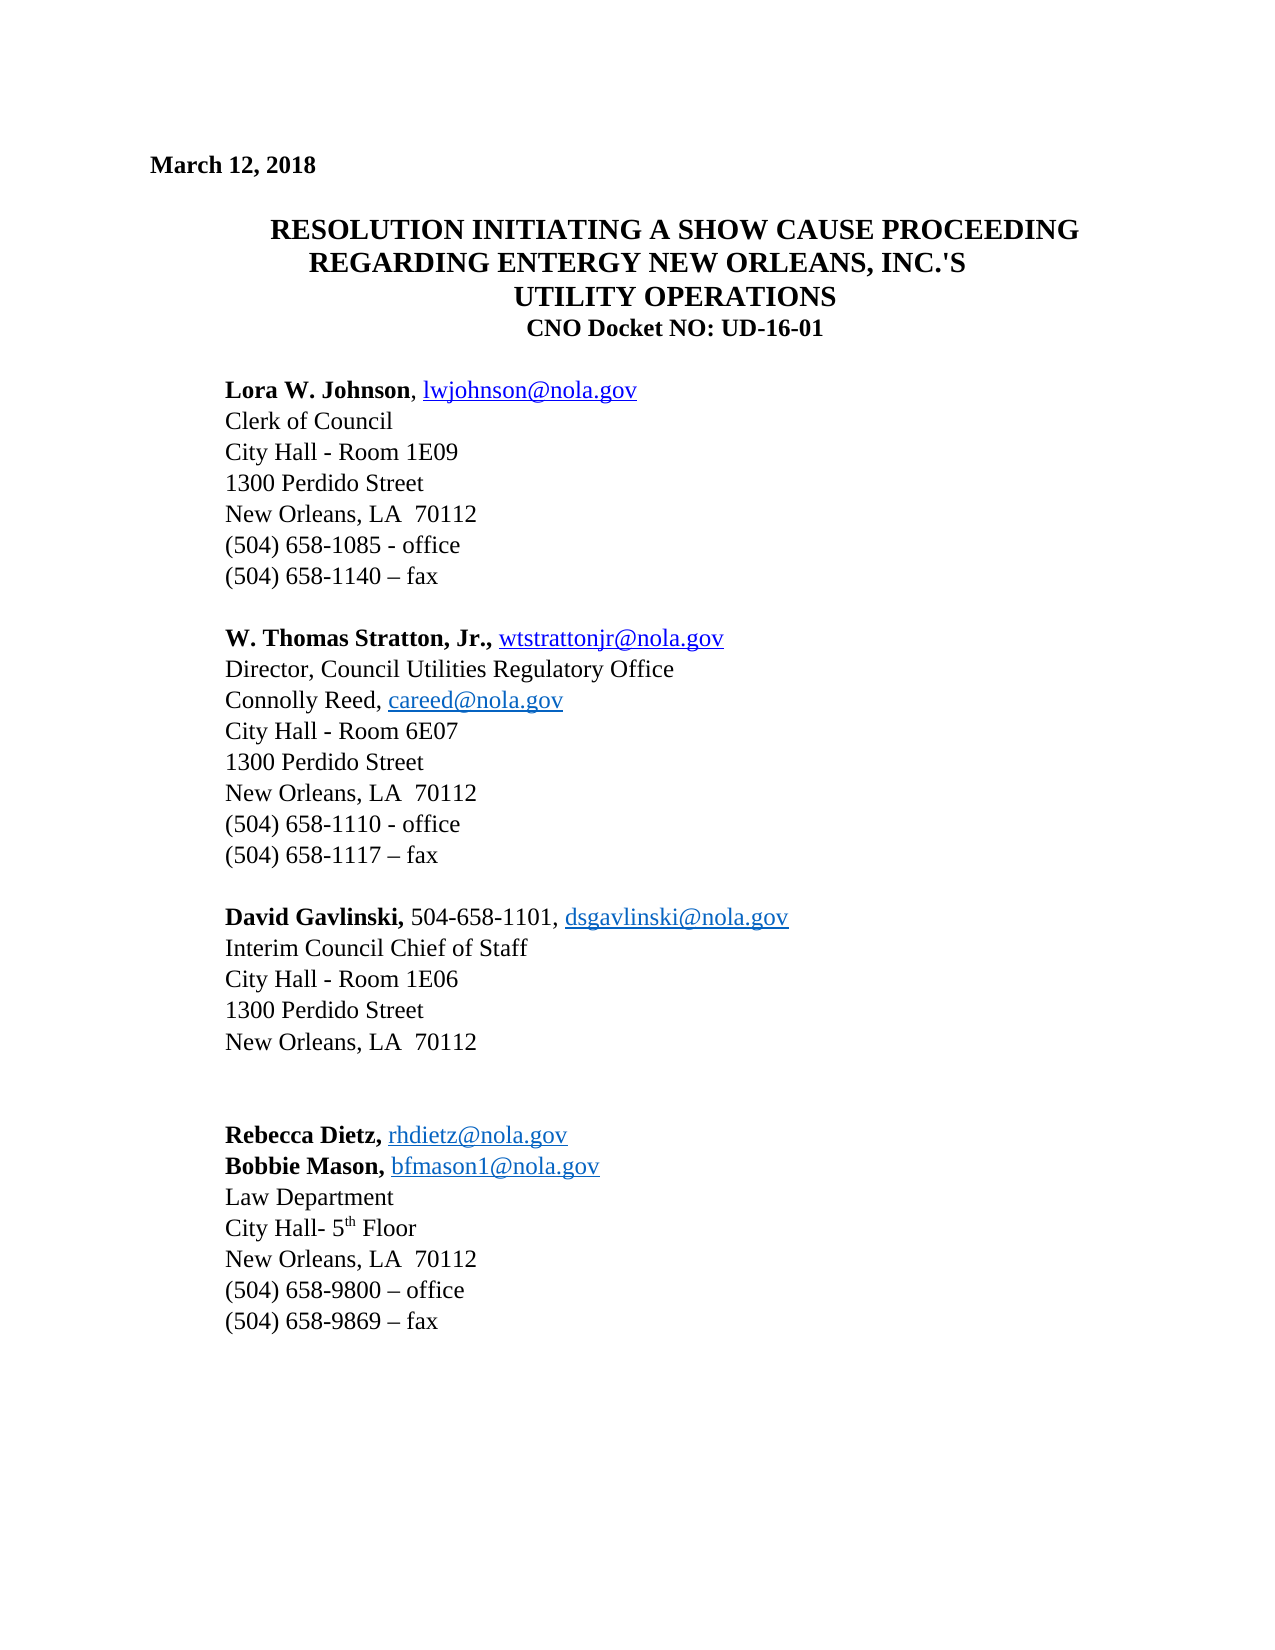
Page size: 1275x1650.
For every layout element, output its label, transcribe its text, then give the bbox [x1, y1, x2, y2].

text Bobbie Mason, bfmason1@nola.gov [225, 1151, 1125, 1179]
text New Orleans, LA 70112 [225, 499, 1125, 528]
text New Orleans, LA 70112 [225, 1027, 1125, 1055]
text UTILITY OPERATIONS [150, 279, 1125, 313]
text 1300 Perdido Street [225, 747, 1125, 776]
text 1300 Perdido Street [225, 996, 1125, 1024]
text (504) 658-1117 – fax [225, 840, 1125, 869]
text City Hall- 5th Floor [225, 1213, 1125, 1242]
text RESOLUTION INITIATING A SHOW CAUSE PROCEEDING REGARDING ENTERGY NEW ORLEANS, INC.'S [150, 212, 1125, 279]
text (504) 658-9800 – office [225, 1275, 1125, 1304]
text Director, Council Utilities Regulatory Office [225, 654, 1125, 683]
text City Hall - Room 1E06 [225, 964, 1125, 993]
text 1300 Perdido Street [225, 468, 1125, 497]
text CNO Docket NO: UD-16-01 [150, 313, 1125, 341]
text Lora W. Johnson, lwjohnson@nola.gov [225, 375, 1125, 403]
text David Gavlinski, 504-658-1101, dsgavlinski@nola.gov [225, 902, 1125, 931]
text New Orleans, LA 70112 [225, 778, 1125, 807]
text (504) 658-9869 – fax [225, 1306, 1125, 1335]
text Interim Council Chief of Staff [225, 933, 1125, 962]
text Connolly Reed, careed@nola.gov [225, 685, 1125, 714]
text City Hall - Room 6E07 [225, 716, 1125, 745]
text March 12, 2018 [150, 150, 1125, 179]
text (504) 658-1110 - office [225, 809, 1125, 838]
text New Orleans, LA 70112 [225, 1244, 1125, 1273]
text Rebecca Dietz, rhdietz@nola.gov [225, 1120, 1125, 1148]
text W. Thomas Stratton, Jr., wtstrattonjr@nola.gov [225, 623, 1125, 652]
text Clerk of Council [225, 406, 1125, 434]
text (504) 658-1085 - office [225, 530, 1125, 559]
text City Hall - Room 1E09 [225, 437, 1125, 466]
text (504) 658-1140 – fax [225, 561, 1125, 590]
text Law Department [225, 1182, 1125, 1211]
